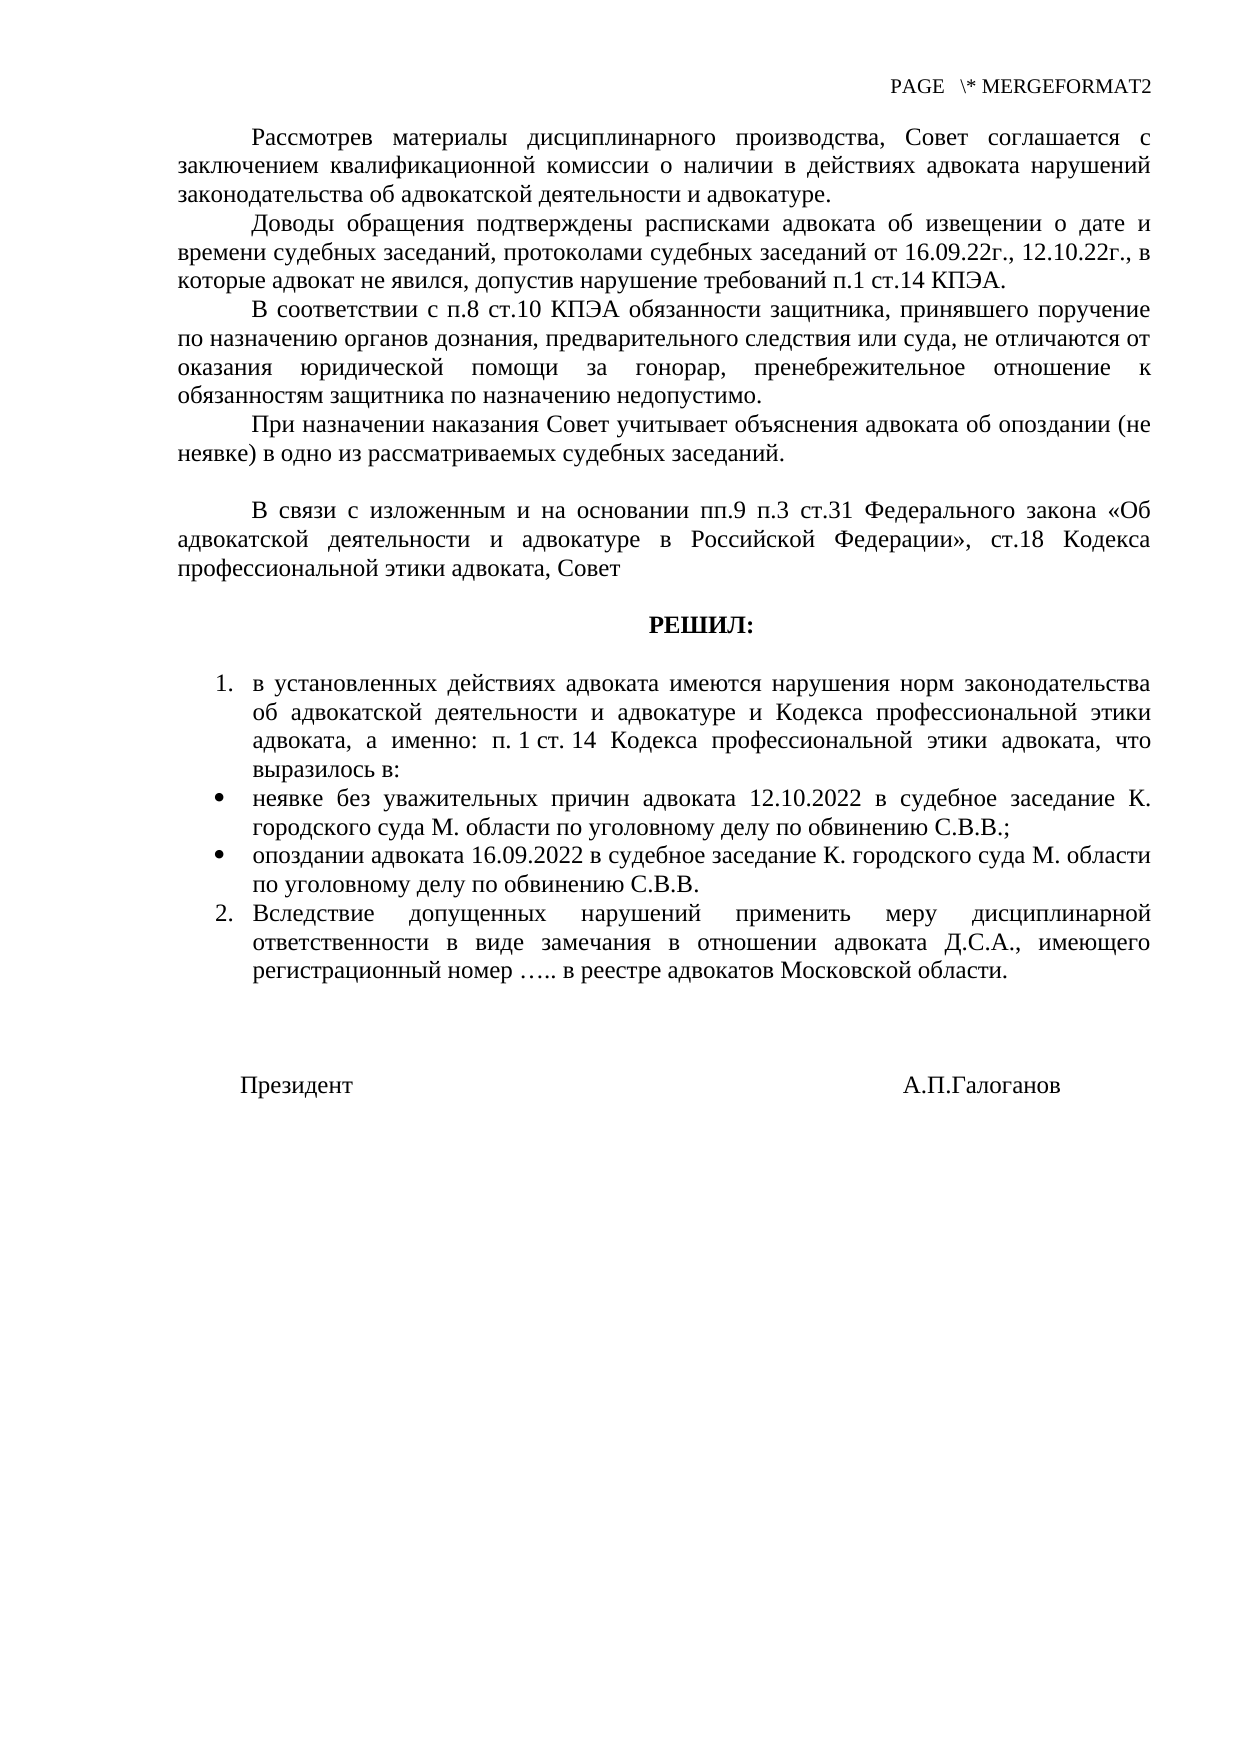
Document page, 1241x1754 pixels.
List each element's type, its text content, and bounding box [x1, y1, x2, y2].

text Президент А.П.Галоганов [177, 1071, 1152, 1099]
text Рассмотрев материалы дисциплинарного производства, Совет соглашается с заключением квалификационной комиссии о наличии в действиях адвоката нарушений законодательства об адвокатской деятельности и адвокатуре. [177, 122, 1152, 208]
text В связи с изложенным и на основании пп.9 п.3 ст.31 Федерального закона «Об адвокатской деятельности и адвокатуре в Российской Федерации», ст.18 Кодекса профессиональной этики адвоката, Совет [177, 496, 1152, 582]
text В соответствии с п.8 ст.10 КПЭА обязанности защитника, принявшего поручение по назначению органов дознания, предварительного следствия или суда, не отличаются от оказания юридической помощи за гонорар, пренебрежительное отношение к обязанностям защитника по назначению недопустимо. [177, 294, 1152, 409]
list неявке без уважительных причин адвоката 12.10.2022 в судебное заседание К. городского суда М. области по уголовному делу по обвинению С.В.В.; [215, 783, 1152, 841]
list Вследствие допущенных нарушений применить меру дисциплинарной ответственности в виде замечания в отношении адвоката Д.С.А., имеющего регистрационный номер ….. в реестре адвокатов Московской области. [215, 898, 1152, 984]
text РЕШИЛ: [177, 611, 1152, 639]
text При назначении наказания Совет учитывает объяснения адвоката об опоздании (не неявке) в одно из рассматриваемых судебных заседаний. [177, 409, 1152, 467]
list в установленных действиях адвоката имеются нарушения норм законодательства об адвокатской деятельности и адвокатуре и Кодекса профессиональной этики адвоката, а именно: п. 1 ст. 14 Кодекса профессиональной этики адвоката, что выразилось в: [215, 668, 1152, 783]
text Доводы обращения подтверждены расписками адвоката об извещении о дате и времени судебных заседаний, протоколами судебных заседаний от 16.09.22г., 12.10.22г., в которые адвокат не явился, допустив нарушение требований п.1 ст.14 КПЭА. [177, 208, 1152, 294]
list опоздании адвоката 16.09.2022 в судебное заседание К. городского суда М. области по уголовному делу по обвинению С.В.В. [215, 841, 1152, 898]
